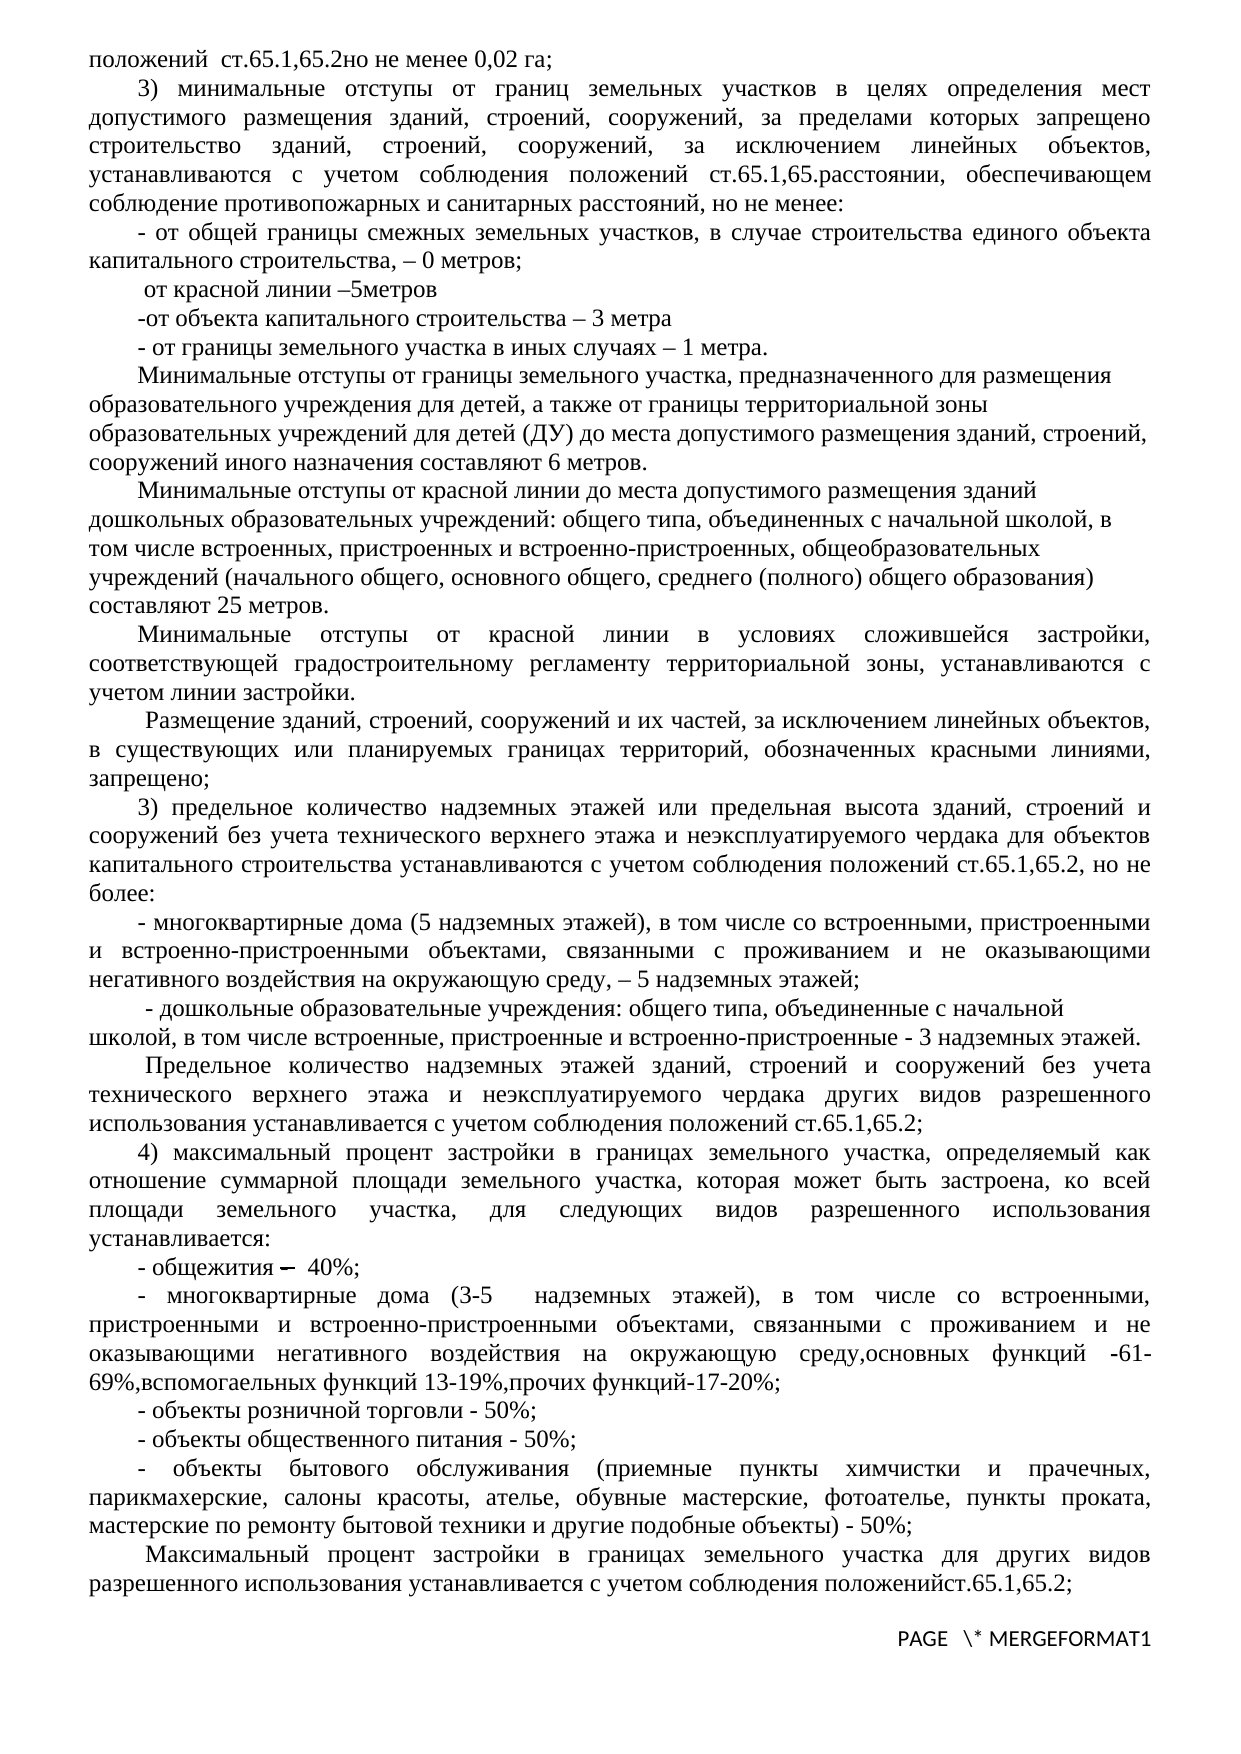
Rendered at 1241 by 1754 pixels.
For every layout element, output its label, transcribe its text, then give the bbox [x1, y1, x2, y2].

text -от объекта капитального строительства – 3 метра [89, 418, 1152, 447]
text - объекты розничной торговли - 50%; [89, 1511, 1152, 1539]
text Минимальные отступы от красной линии в условиях сложившейся застройки, соответствующей градостроительному регламенту территориальной зоны, устанавливаются с учетом линии застройки. [89, 734, 1152, 821]
text 3) предельное количество надземных этажей или предельная высота зданий, строений и сооружений без учета технического верхнего этажа и неэксплуатируемого чердака для объектов капитального строительства устанавливаются с учетом соблюдения положений ст.65.1,65.2, но не более: [89, 907, 1152, 1022]
text - многоквартирные дома (5 надземных этажей), в том числе со встроенными, пристроенными и встроенно-пристроенными объектами, связанными с проживанием и не оказывающими негативного воздействия на окружающую среду, – 5 надземных этажей; [89, 1022, 1152, 1108]
text Предельное количество надземных этажей зданий, строений и сооружений без учета технического верхнего этажа и неэксплуатируемого чердака других видов разрешенного использования устанавливается с учетом соблюдения положений ст.65.1,65.2; [89, 1166, 1152, 1252]
text - дошкольные образовательные учреждения: общего типа, объединенные с начальной школой, в том числе встроенные, пристроенные и встроенно-пристроенные - 3 надземных этажей. [89, 1108, 1152, 1166]
text 3) минимальные отступы от границ земельных участков в целях определения мест допустимого размещения зданий, строений, сооружений, за пределами которых запрещено строительство зданий, строений, сооружений, за исключением линейных объектов, устанавливаются с учетом соблюдения положений ст.65.1,65.расстоянии, обеспечивающем соблюдение противопожарных и санитарных расстояний, но не менее: [89, 188, 1152, 332]
text от красной линии –5метров [89, 389, 1152, 418]
text - от границы земельного участка в иных случаях – 1 метра. [89, 447, 1152, 476]
text 4) максимальный процент застройки в границах земельного участка, определяемый как отношение суммарной площади земельного участка, которая может быть застроена, ко всей площади земельного участка, для следующих видов разрешенного использования устанавливается: [89, 1252, 1152, 1367]
text Минимальная площадь земельных участков для размещения объектов капитального строительства других видов разрешенного использования устанавливается с учетом соблюдения положений ст.65.1,65.2но не менее 0,02 га; [89, 102, 1152, 188]
text Минимальные отступы от красной линии до места допустимого размещения зданий дошкольных образовательных учреждений: общего типа, объединенных с начальной школой, в том числе встроенных, пристроенных и встроенно-пристроенных, общеобразовательных учреждений (начального общего, основного общего, среднего (полного) общего образования) составляют 25 метров. [89, 591, 1152, 734]
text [89, 44, 1152, 102]
text - от общей границы смежных земельных участков, в случае строительства единого объекта капитального строительства, – 0 метров; [89, 332, 1152, 389]
text - многоквартирные дома (3-5 надземных этажей), в том числе со встроенными, пристроенными и встроенно-пристроенными объектами, связанными с проживанием и не оказывающими негативного воздействия на окружающую среду,основных функций -61-69%,вспомогаельных функций 13-19%,прочих функций-17-20%; [89, 1396, 1152, 1511]
text Размещение зданий, строений, сооружений и их частей, за исключением линейных объектов, в существующих или планируемых границах территорий, обозначенных красными линиями, запрещено; [89, 821, 1152, 907]
text Минимальные отступы от границы земельного участка, предназначенного для размещения образовательного учреждения для детей, а также от границы территориальной зоны образовательных учреждений для детей (ДУ) до места допустимого размещения зданий, строений, сооружений иного назначения составляют 6 метров. [89, 476, 1152, 591]
text - объекты общественного питания - 50%; [89, 1539, 1152, 1568]
text - общежития - 40%; [89, 1367, 1152, 1396]
